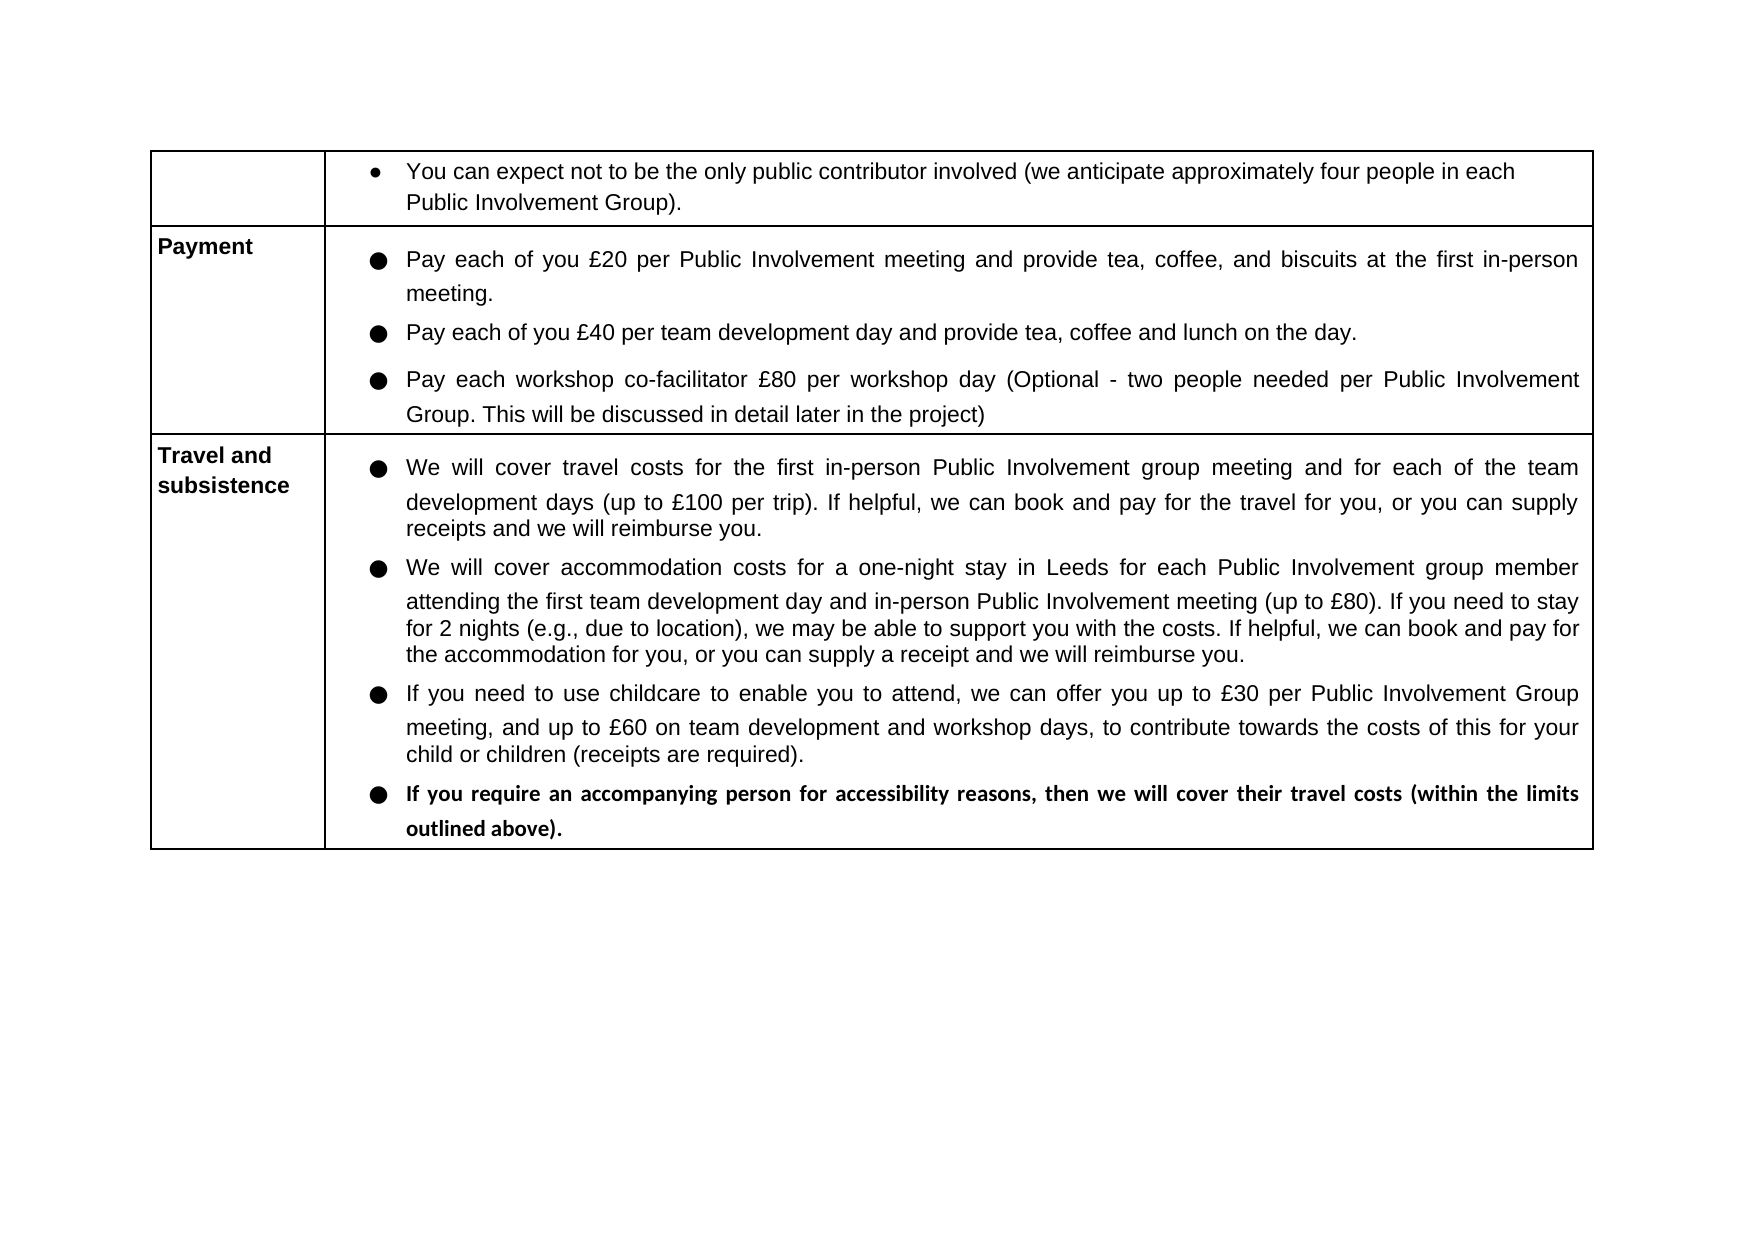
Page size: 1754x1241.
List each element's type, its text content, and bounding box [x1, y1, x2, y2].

table_cell Payment [152, 227, 324, 433]
table_cell Pay each of you £20 per Public Involvement meeting and provide tea, coffee, and biscuits at the first in-person meeting. Pay each of you £40 per team development day and provide tea, coffee and lunch on the day. Pay each workshop co-facilitator £80 per workshop day (Optional - two people needed per Public Involvement Group. This will be discussed in detail later in the project) [326, 227, 1592, 433]
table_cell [152, 152, 324, 225]
table_cell We will cover travel costs for the first in-person Public Involvement group meeting and for each of the team development days (up to £100 per trip). If helpful, we can book and pay for the travel for you, or you can supply receipts and we will reimburse you. We will cover accommodation costs for a one-night stay in Leeds for each Public Involvement group member attending the first team development day and in-person Public Involvement meeting (up to £80). If you need to stay for 2 nights (e.g., due to location), we may be able to support you with the costs. If helpful, we can book and pay for the accommodation for you, or you can supply a receipt and we will reimburse you. If you need to use childcare to enable you to attend, we can offer you up to £30 per Public Involvement Group meeting, and up to £60 on team development and workshop days, to contribute towards the costs of this for your child or children (receipts are required). If you require an accompanying person for accessibility reasons, then we will cover their travel costs (within the limits outlined above). [326, 435, 1592, 848]
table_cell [326, 152, 1592, 225]
table_cell Travel and subsistence [152, 435, 324, 848]
